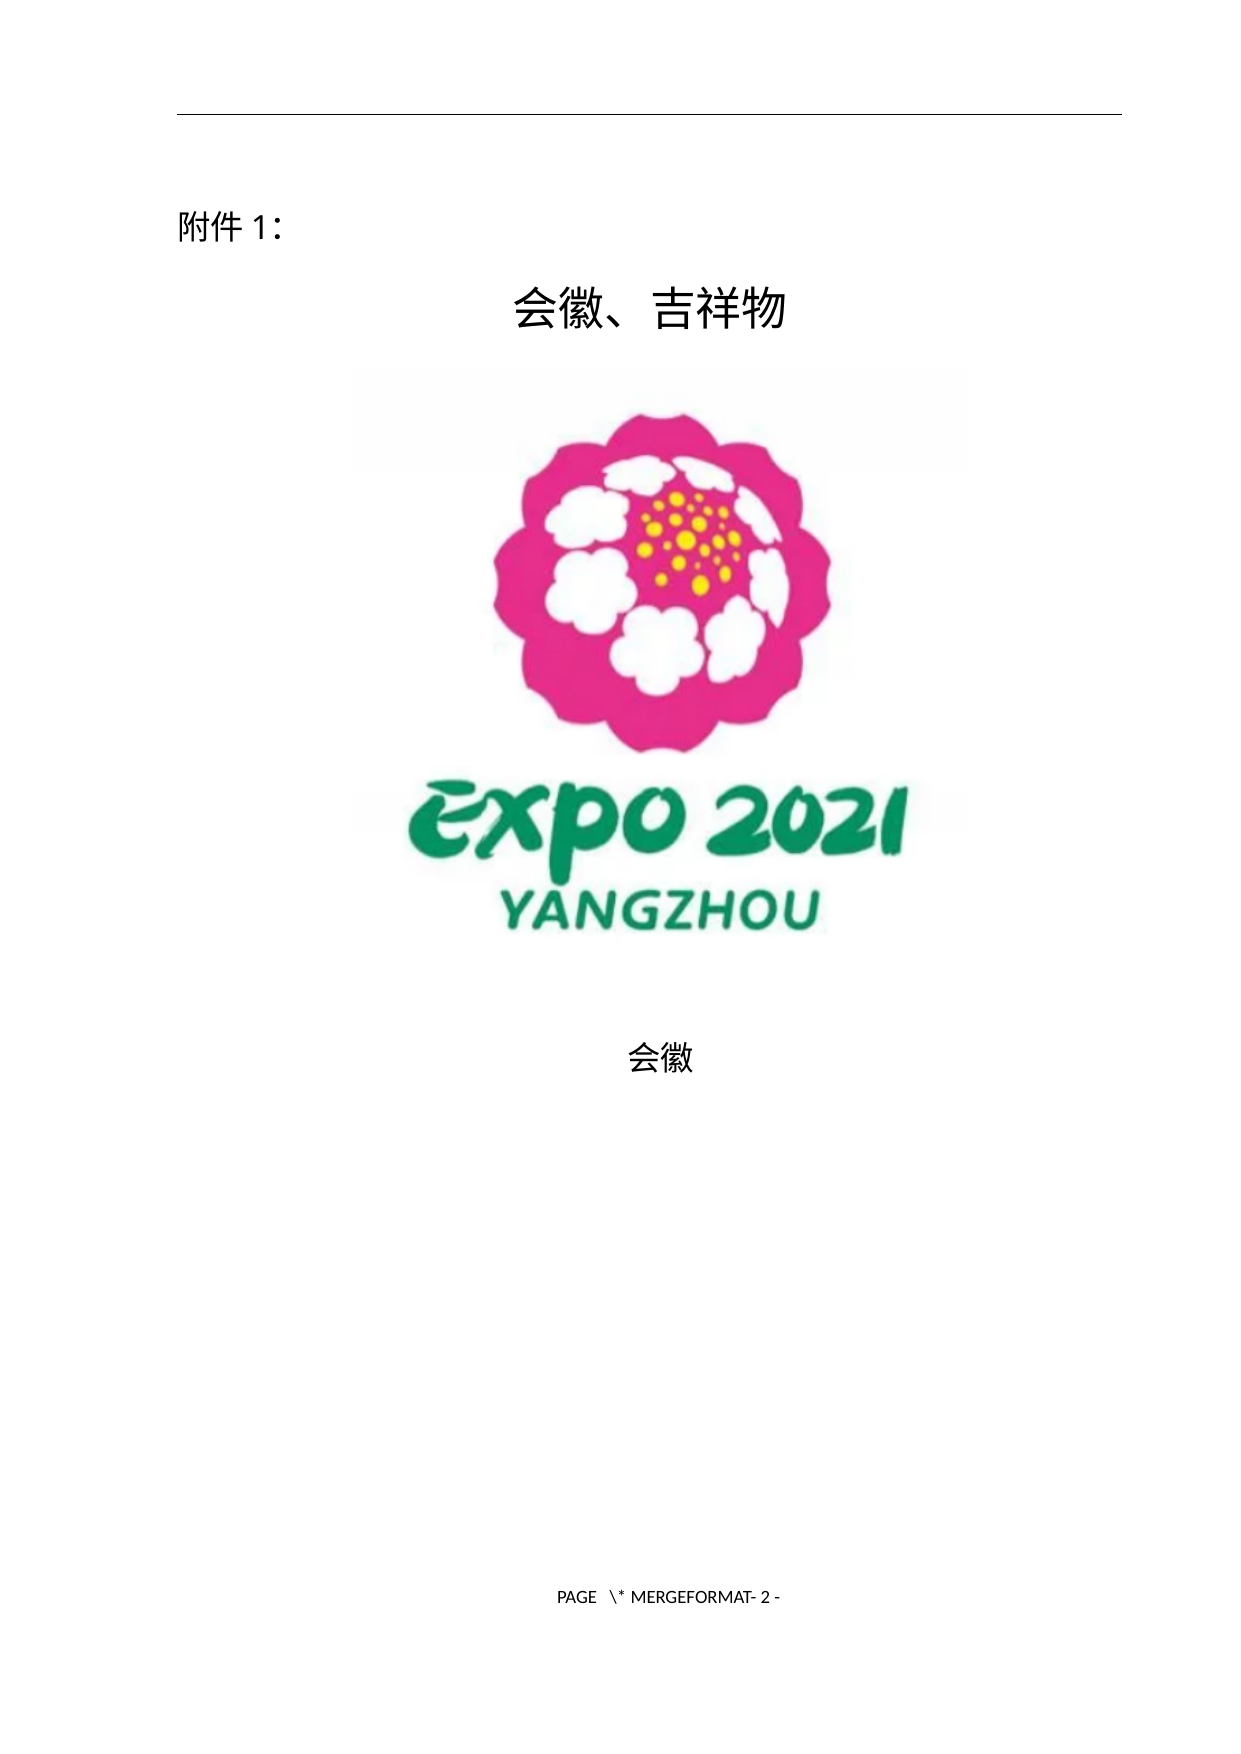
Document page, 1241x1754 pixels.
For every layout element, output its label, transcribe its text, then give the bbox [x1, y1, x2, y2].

text 会徽 [177, 1024, 1122, 1089]
text 会徽、吉祥物 [177, 257, 1122, 355]
text 附件1： [177, 192, 1122, 257]
picture [350, 354, 970, 982]
